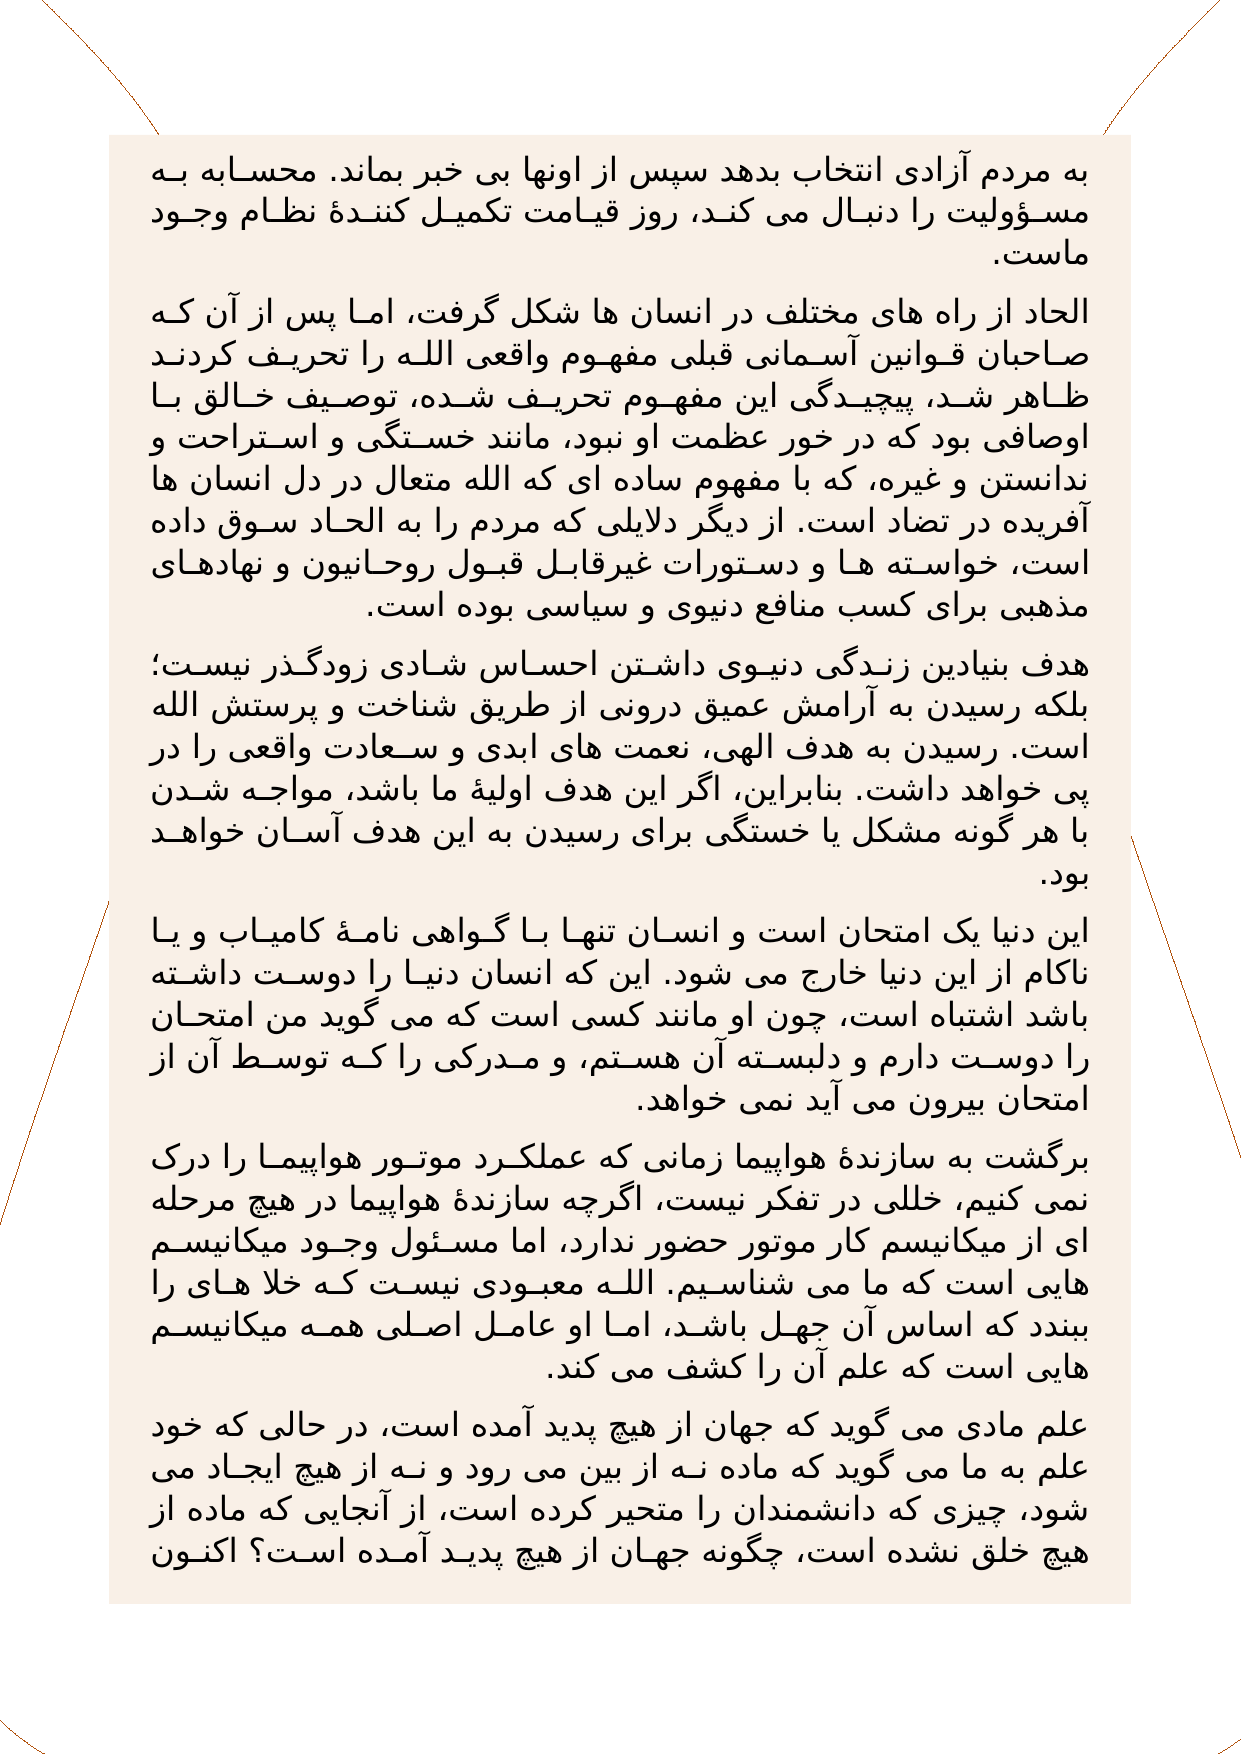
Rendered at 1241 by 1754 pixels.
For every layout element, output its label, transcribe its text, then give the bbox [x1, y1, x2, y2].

text هدف بنیادین زندگی دنیوی داشتن احساس شادی زودگذر نیست؛ بلکه رسیدن به آرامش عمیق درونی از طریق شناخت و پرستش الله است. رسیدن به هدف الهی، نعمت های ابدی و سعادت واقعی را در پی خواهد داشت. بنابراین، اگر این هدف اولیۀ ما باشد، مواجه شدن با هر گونه مشکل یا خستگی برای رسیدن به این هدف آسان خواهد بود. [150, 644, 1090, 892]
text الحاد از راه های مختلف در انسان ها شکل گرفت، اما پس از آن که صاحبان قوانین آسمانی قبلی مفهوم واقعی الله را تحریف کردند ظاهر شد، پیچیدگی این مفهوم تحریف شده، توصیف خالق با اوصافی بود که در خور عظمت او نبود، مانند خستگی و استراحت و ندانستن و غیره، که با مفهوم ساده ای که الله متعال در دل انسان ها آفریده در تضاد است. از دیگر دلایلی که مردم را به الحاد سوق داده است، خواسته ها و دستورات غیرقابل قبول روحانیون و نهادهای مذهبی برای کسب منافع دنیوی و سیاسی بوده است. [150, 292, 1090, 624]
text برگشت به سازندۀ هواپیما زمانی که عملکرد موتور هواپیما را درک نمی کنیم، خللی در تفکر نیست، اگرچه سازندۀ هواپیما در هیچ مرحله ای از میکانیسم کار موتور حضور ندارد، اما مسئول وجود میکانیسم هایی است که ما می شناسیم. الله معبودی نیست که خلا های را ببندد که اساس آن جهل باشد، اما او عامل اصلی همه میکانیسم هایی است که علم آن را کشف می کند. [150, 1138, 1090, 1386]
text این دنیا یک امتحان است و انسان تنها با گواهی نامۀ کامیاب و یا ناکام از این دنیا خارج می شود. این که انسان دنیا را دوست داشته باشد اشتباه است، چون او مانند کسی است که می گوید من امتحان را دوست دارم و دلبسته آن هستم، و مدرکی را که توسط آن از امتحان بیرون می آید نمی خواهد. [150, 912, 1090, 1118]
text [150, 150, 1090, 273]
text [150, 1406, 1090, 1570]
